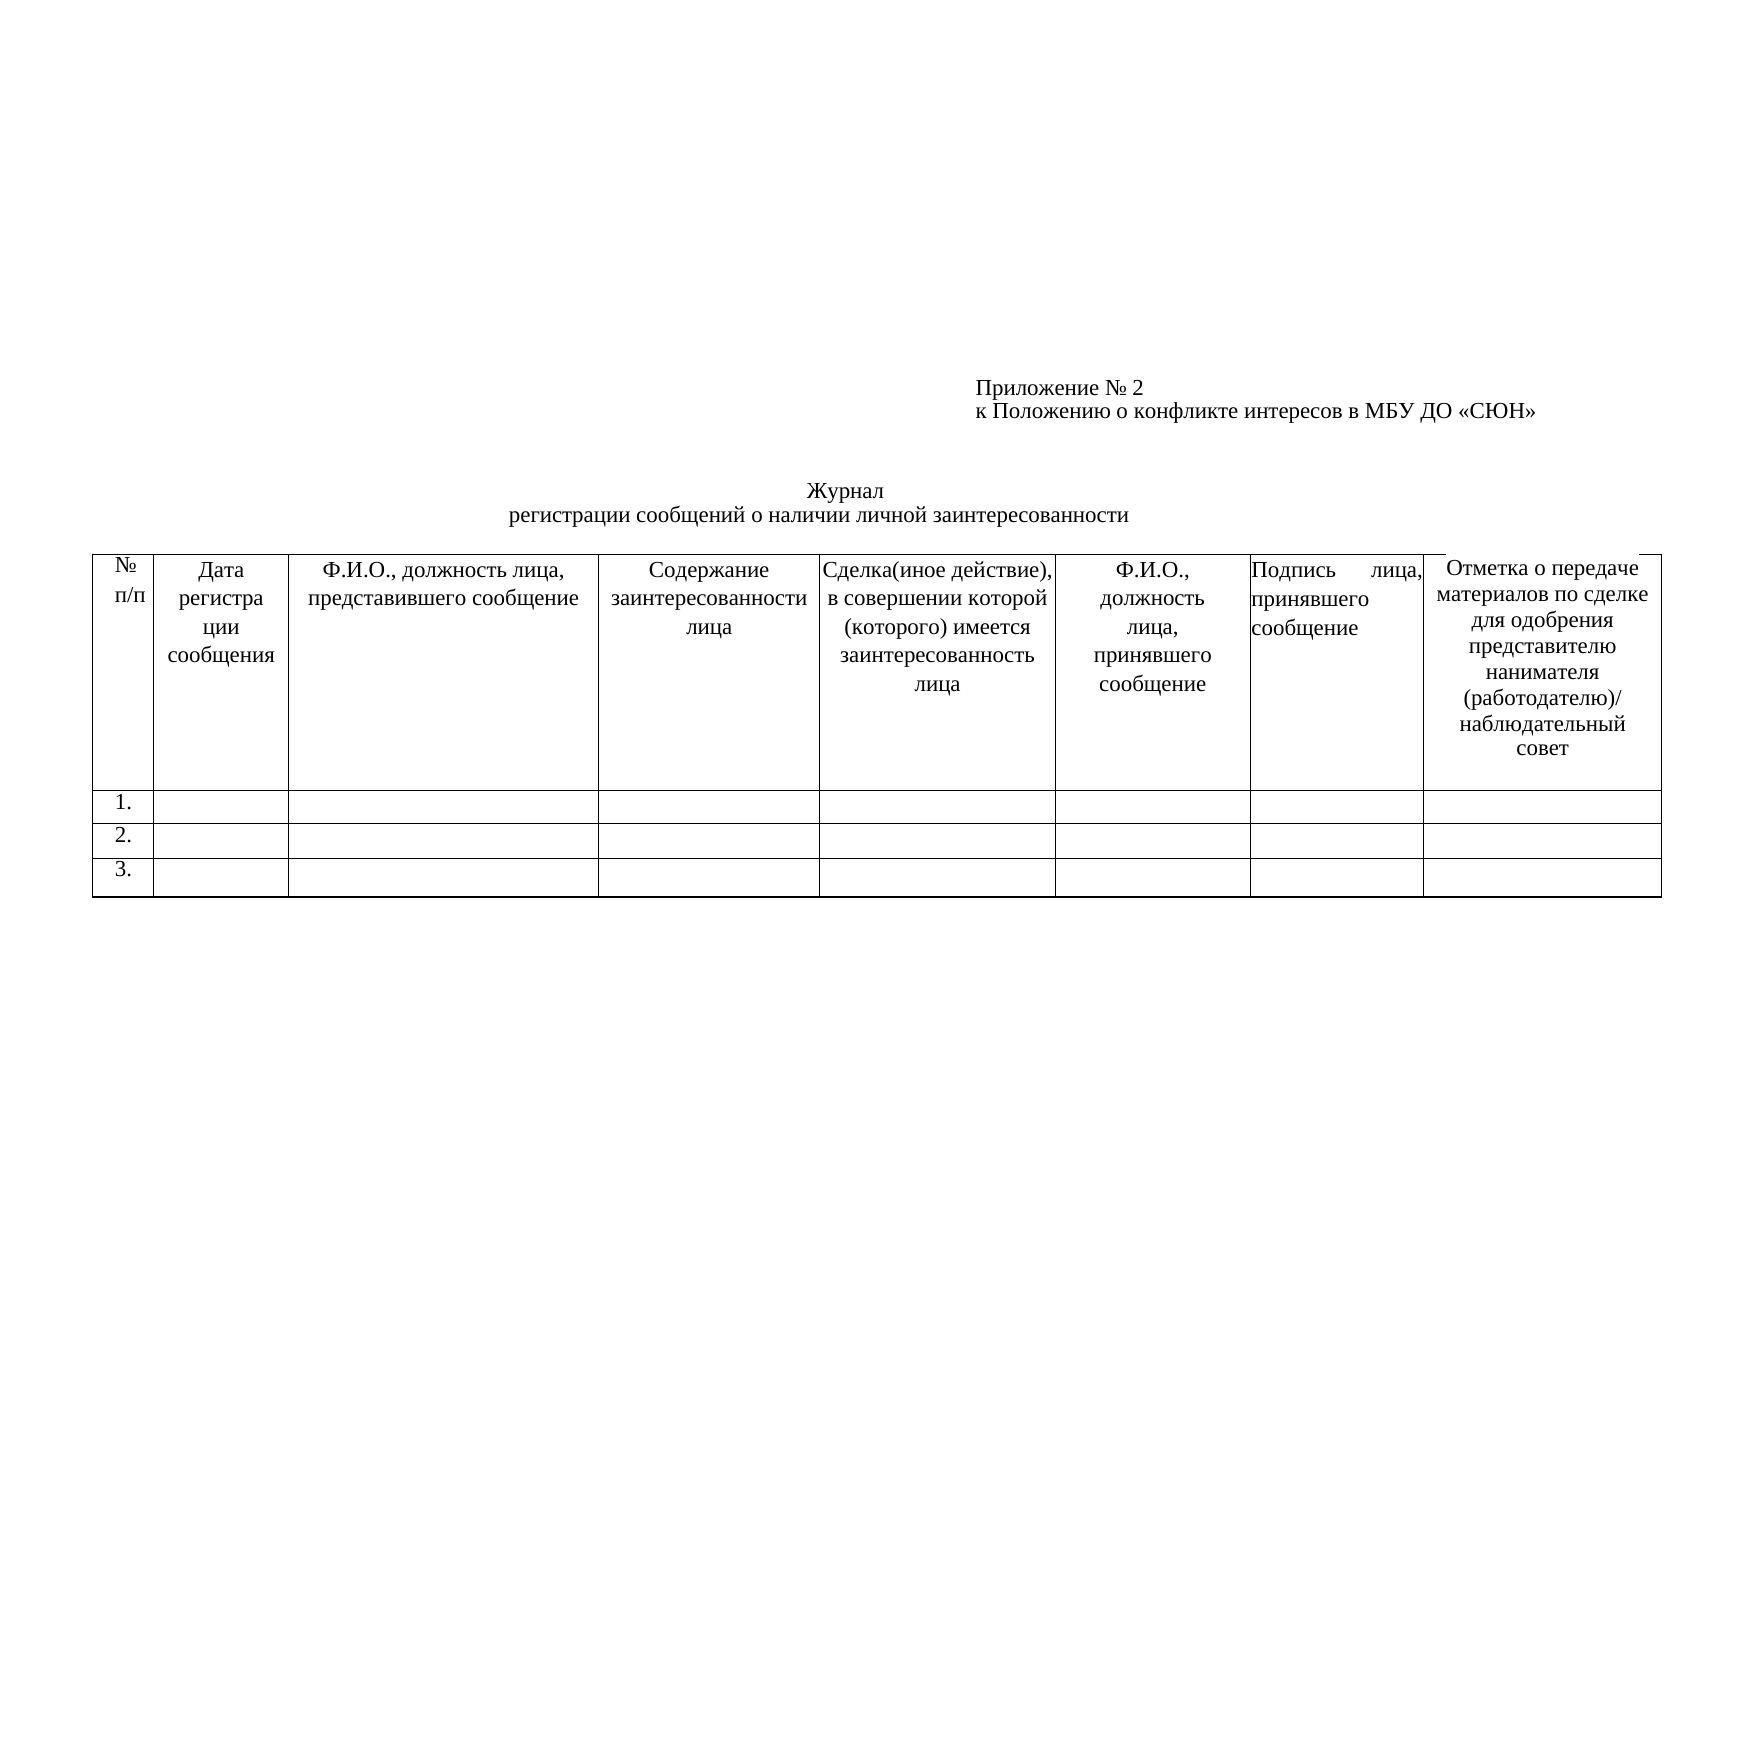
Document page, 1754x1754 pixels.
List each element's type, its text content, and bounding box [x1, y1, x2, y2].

table_cell [154, 791, 288, 823]
table_cell [1424, 824, 1661, 857]
text регистрации сообщений о наличии личной заинтересованности [509, 504, 1672, 527]
table_cell [1424, 859, 1661, 896]
table_header Дата регистра ции сообщения [154, 555, 288, 790]
table_cell 3. [93, 859, 153, 896]
text Приложение № 2 [975, 377, 1672, 400]
table_cell [154, 824, 288, 857]
table_header Ф.И.О., должность лица, представившего сообщение [289, 555, 598, 790]
table_header Сделка(иное действие), в совершении которой (которого) имеется заинтересованность лица [820, 555, 1055, 790]
table_cell [289, 824, 598, 857]
table_header Ф.И.О., должность лица, принявшего сообщение [1056, 555, 1250, 790]
table_cell [599, 859, 819, 896]
table_cell [1056, 859, 1250, 896]
table_cell [820, 791, 1055, 823]
table_cell 2. [93, 824, 153, 857]
table_cell [1251, 791, 1423, 823]
table_header Содержание заинтересованности лица [599, 555, 819, 790]
table_cell [1251, 824, 1423, 857]
table_cell [1251, 859, 1423, 896]
table_cell [289, 859, 598, 896]
text Журнал [807, 480, 1672, 503]
table_cell [1424, 791, 1661, 823]
table_cell [289, 791, 598, 823]
table_cell [599, 791, 819, 823]
table_header № п/п [93, 555, 153, 790]
text к Положению о конфликте интересов в МБУ ДО «СЮН» [975, 401, 1672, 423]
table_cell 1. [93, 791, 153, 823]
table_cell [599, 824, 819, 857]
table_header Отметка о передаче материалов по сделке для одобрения представителю нанимателя (работодателю)/ наблюдательный совет [1424, 555, 1661, 790]
table_cell [154, 859, 288, 896]
table_cell [1056, 824, 1250, 857]
table_cell [1056, 791, 1250, 823]
table_cell [820, 824, 1055, 857]
table_cell [820, 859, 1055, 896]
table_header Подпись лица, принявшего сообщение [1251, 583, 1423, 790]
